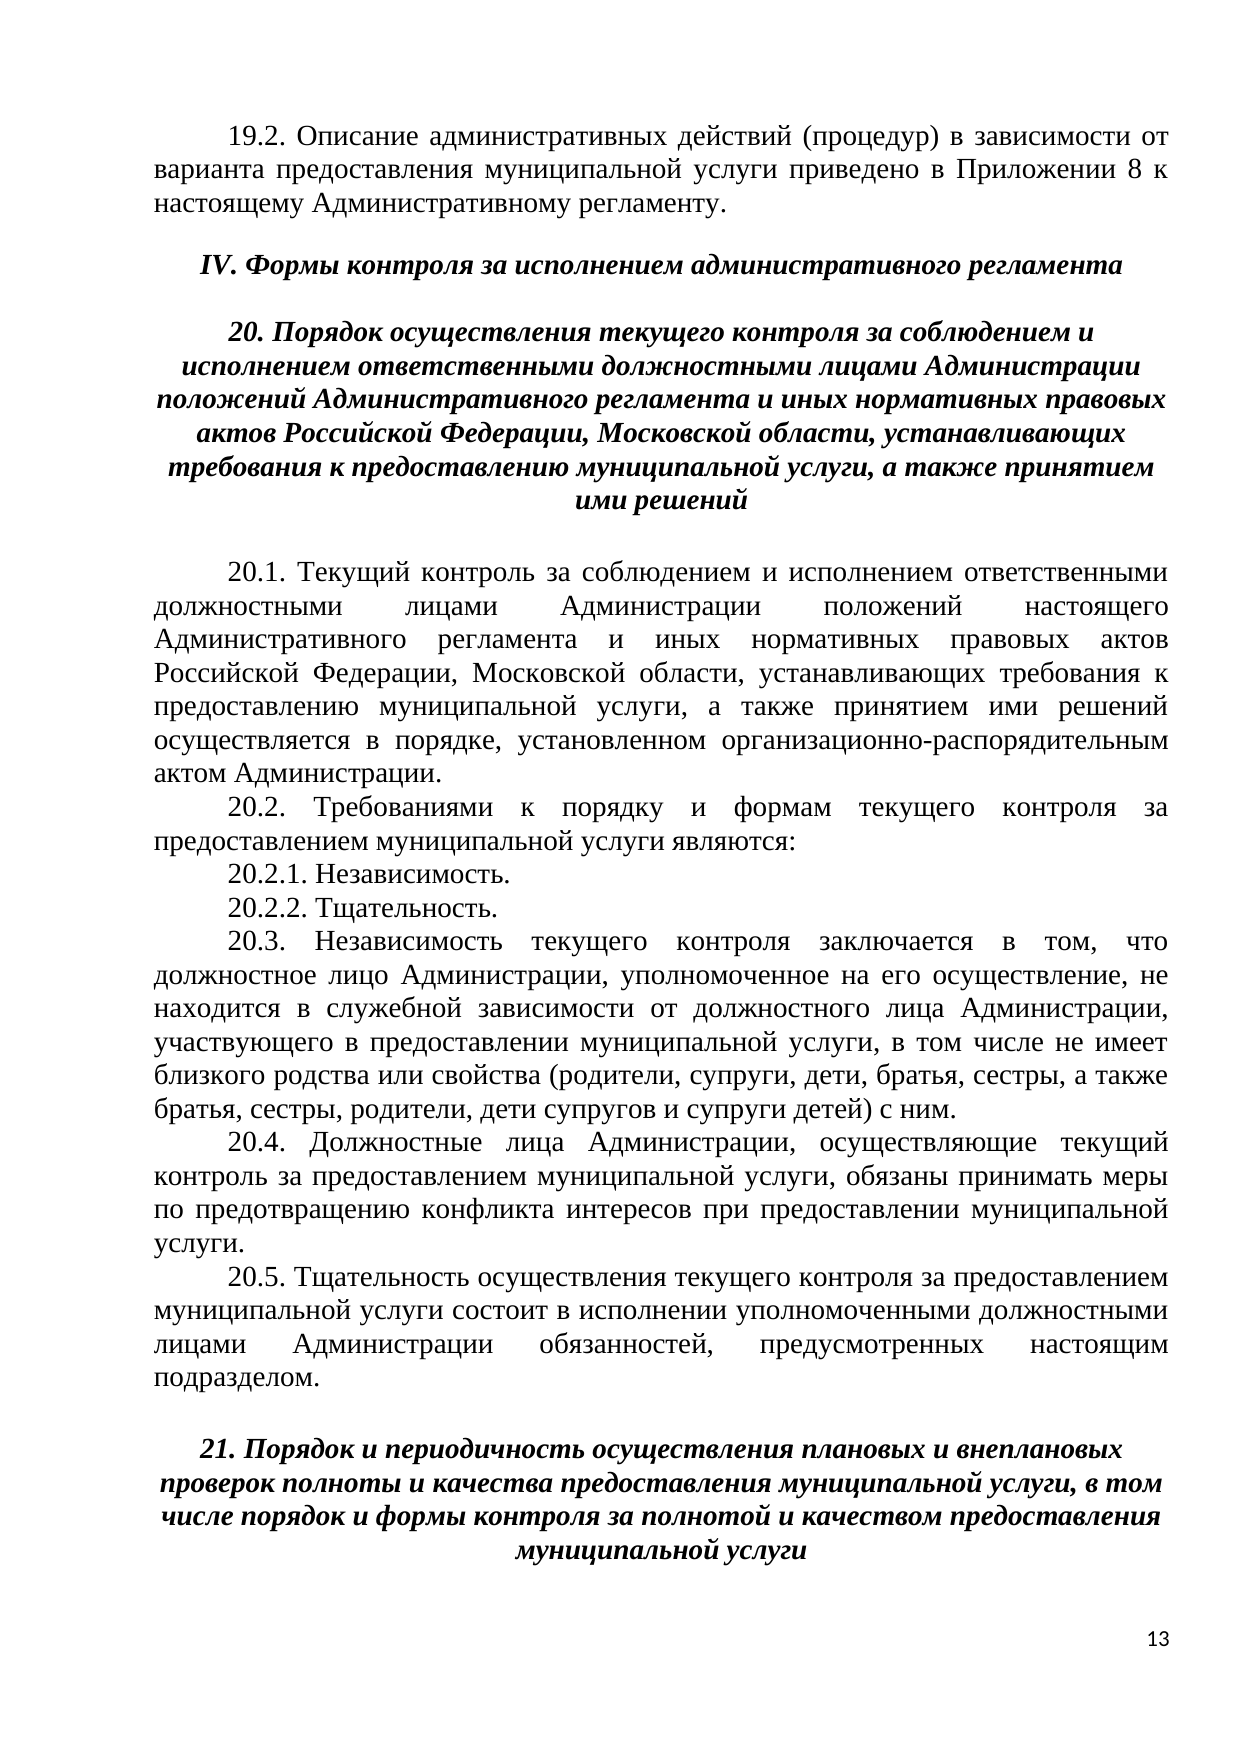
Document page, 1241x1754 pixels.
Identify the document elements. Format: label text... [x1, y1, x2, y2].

text 20.2.1. Независимость. [153, 856, 1169, 890]
text 20.2.2. Тщательность. [153, 890, 1169, 923]
text 20.1. Текущий контроль за соблюдением и исполнением ответственными должностными лицами Администрации положений настоящего Административного регламента и иных нормативных правовых актов Российской Федерации, Московской области, устанавливающих требования к предоставлению муниципальной услуги, а также принятием ими решений осуществляется в порядке, установленном организационно-распорядительным актом Администрации. [153, 554, 1169, 789]
list 20.3. Независимость текущего контроля заключается в том, что должностное лицо Администрации, уполномоченное на его осуществление, не находится в служебной зависимости от должностного лица Администрации, участвующего в предоставлении муниципальной услуги, в том числе не имеет близкого родства или свойства (родители, супруги, дети, братья, сестры, а также братья, сестры, родители, дети супругов и супруги детей) с ним. [153, 923, 1169, 1124]
list 20.5. Тщательность осуществления текущего контроля за предоставлением муниципальной услуги состоит в исполнении уполномоченными должностными лицами Администрации обязанностей, предусмотренных настоящим подразделом. [153, 1259, 1169, 1393]
text 21. Порядок и периодичность осуществления плановых и внеплановых проверок полноты и качества предоставления муниципальной услуги, в том числе порядок и формы контроля за полнотой и качеством предоставления муниципальной услуги [153, 1431, 1169, 1566]
text 20. Порядок осуществления текущего контроля за соблюдением и исполнением ответственными должностными лицами Администрации положений Административного регламента и иных нормативных правовых актов Российской Федерации, Московской области, устанавливающих требования к предоставлению муниципальной услуги, а также принятием ими решений [153, 314, 1169, 516]
list 20.2. Требованиями к порядку и формам текущего контроля за предоставлением муниципальной услуги являются: [153, 789, 1169, 856]
text 19.2. Описание административных действий (процедур) в зависимости от варианта предоставления муниципальной услуги приведено в Приложении 8 к настоящему Административному регламенту. [153, 118, 1169, 219]
list 20.4. Должностные лица Администрации, осуществляющие текущий контроль за предоставлением муниципальной услуги, обязаны принимать меры по предотвращению конфликта интересов при предоставлении муниципальной услуги. [153, 1124, 1169, 1259]
subtitle IV. Формы контроля за исполнением административного регламента [153, 247, 1169, 281]
